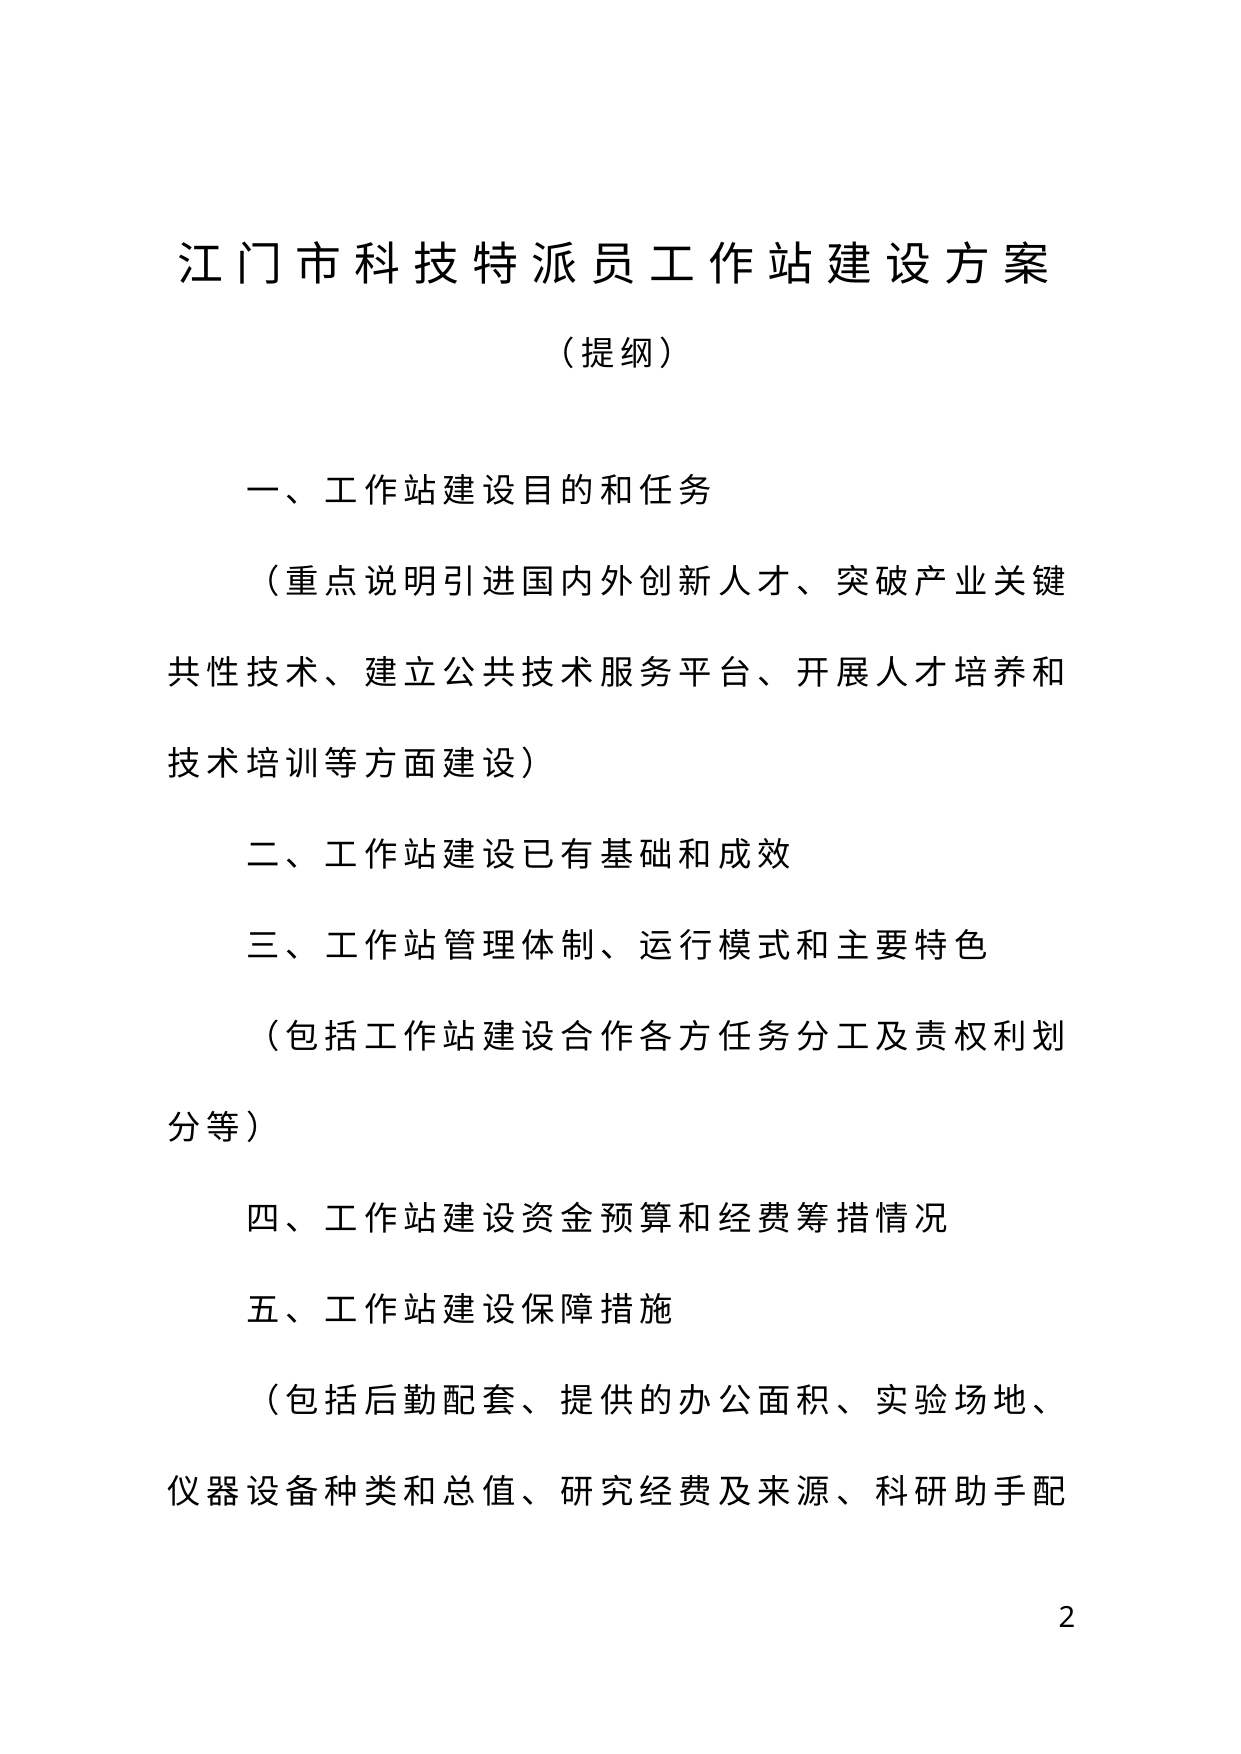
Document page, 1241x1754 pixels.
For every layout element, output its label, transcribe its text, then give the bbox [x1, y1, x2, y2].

text 五、工作站建设保障措施 [167, 1262, 1073, 1353]
list 工作站管理体制、运行模式和主要特色 [167, 898, 1073, 989]
text （重点说明引进国内外创新人才、突破产业关键共性技术、建立公共技术服务平台、开展人才培养和技术培训等方面建设） [167, 533, 1073, 807]
text 四、工作站建设资金预算和经费筹措情况 [167, 1171, 1073, 1262]
text 一、工作站建设目的和任务 [167, 442, 1073, 533]
text （包括工作站建设合作各方任务分工及责权利划分等） [167, 989, 1073, 1171]
text 江门市科技特派员工作站建设方案 [167, 215, 1073, 306]
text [167, 1353, 1073, 1535]
text 二、工作站建设已有基础和成效 [167, 807, 1073, 898]
text （提纲） [167, 306, 1073, 397]
